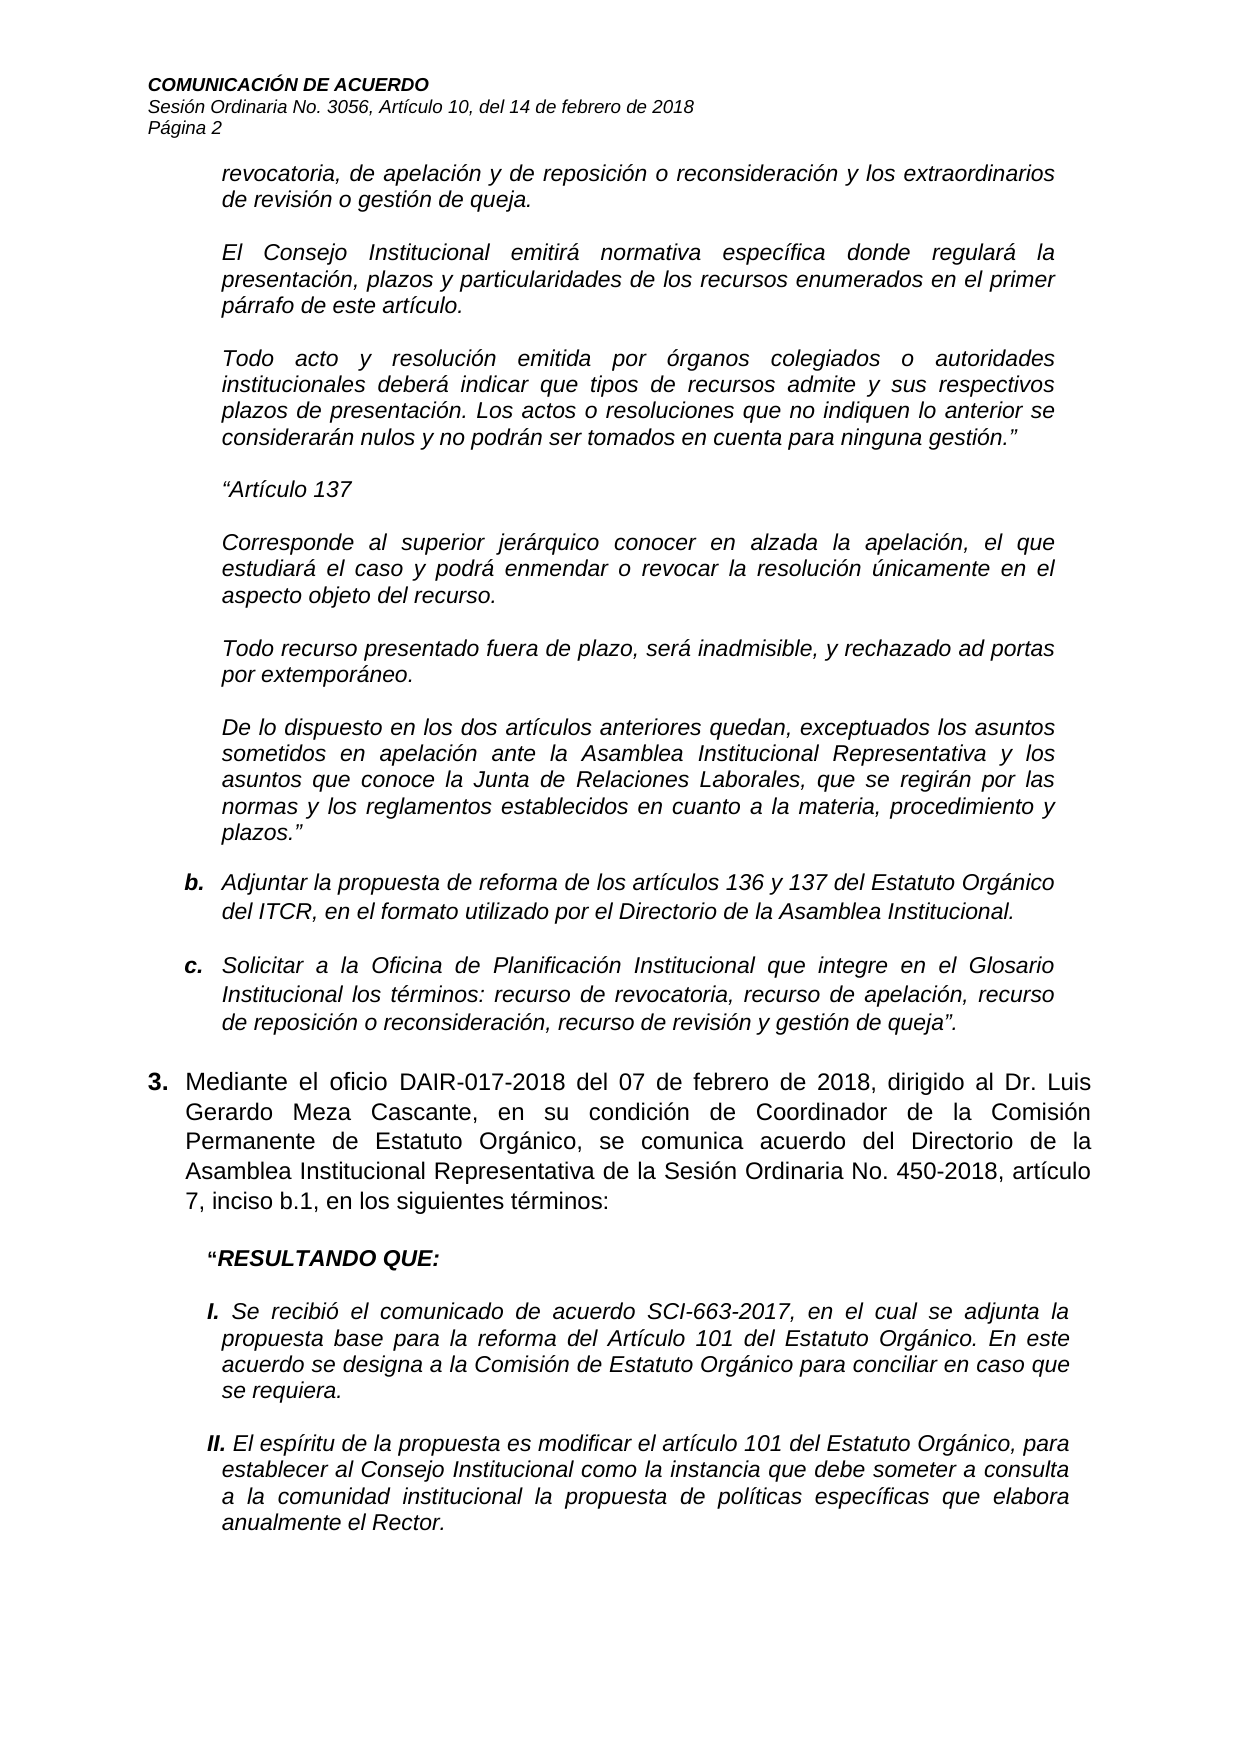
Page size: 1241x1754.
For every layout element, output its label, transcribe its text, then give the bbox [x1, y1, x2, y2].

list Adjuntar la propuesta de reforma de los artículos 136 y 137 del Estatuto Orgánico del ITCR, en el formato utilizado por el Directorio de la Asamblea Institucional. [184, 869, 1058, 924]
list Solicitar a la Oficina de Planificación Institucional que integre en el Glosario Institucional los términos: recurso de revocatoria, recurso de apelación, recurso de reposición o reconsideración, recurso de revisión y gestión de queja”. [184, 952, 1058, 1036]
text El Consejo Institucional emitirá normativa específica donde regulará la presentación, plazos y particularidades de los recursos enumerados en el primer párrafo de este artículo. [222, 239, 1058, 318]
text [222, 160, 1058, 213]
text “RESULTANDO QUE: [207, 1245, 1073, 1272]
text “Artículo 137 [222, 476, 1058, 503]
text De lo dispuesto en los dos artículos anteriores quedan, exceptuados los asuntos sometidos en apelación ante la Asamblea Institucional Representativa y los asuntos que conoce la Junta de Relaciones Laborales, que se regirán por las normas y los reglamentos establecidos en cuanto a la materia, procedimiento y plazos.” [222, 713, 1058, 845]
text II. El espíritu de la propuesta es modificar el artículo 101 del Estatuto Orgánico, para establecer al Consejo Institucional como la instancia que debe someter a consulta a la comunidad institucional la propuesta de políticas específicas que elabora anualmente el Rector. [207, 1430, 1073, 1535]
list Mediante el oficio DAIR-017-2018 del 07 de febrero de 2018, dirigido al Dr. Luis Gerardo Meza Cascante, en su condición de Coordinador de la Comisión Permanente de Estatuto Orgánico, se comunica acuerdo del Directorio de la Asamblea Institucional Representativa de la Sesión Ordinaria No. 450-2018, artículo 7, inciso b.1, en los siguientes términos: [148, 1067, 1092, 1214]
text I. Se recibió el comunicado de acuerdo SCI-663-2017, en el cual se adjunta la propuesta base para la reforma del Artículo 101 del Estatuto Orgánico. En este acuerdo se designa a la Comisión de Estatuto Orgánico para conciliar en caso que se requiera. [207, 1298, 1073, 1403]
text Todo recurso presentado fuera de plazo, será inadmisible, y rechazado ad portas por extemporáneo. [222, 634, 1058, 687]
text Corresponde al superior jerárquico conocer en alzada la apelación, el que estudiará el caso y podrá enmendar o revocar la resolución únicamente en el aspecto objeto del recurso. [222, 529, 1058, 608]
text Todo acto y resolución emitida por órganos colegiados o autoridades institucionales deberá indicar que tipos de recursos admite y sus respectivos plazos de presentación. Los actos o resoluciones que no indiquen lo anterior se considerarán nulos y no podrán ser tomados en cuenta para ninguna gestión.” [222, 344, 1058, 450]
